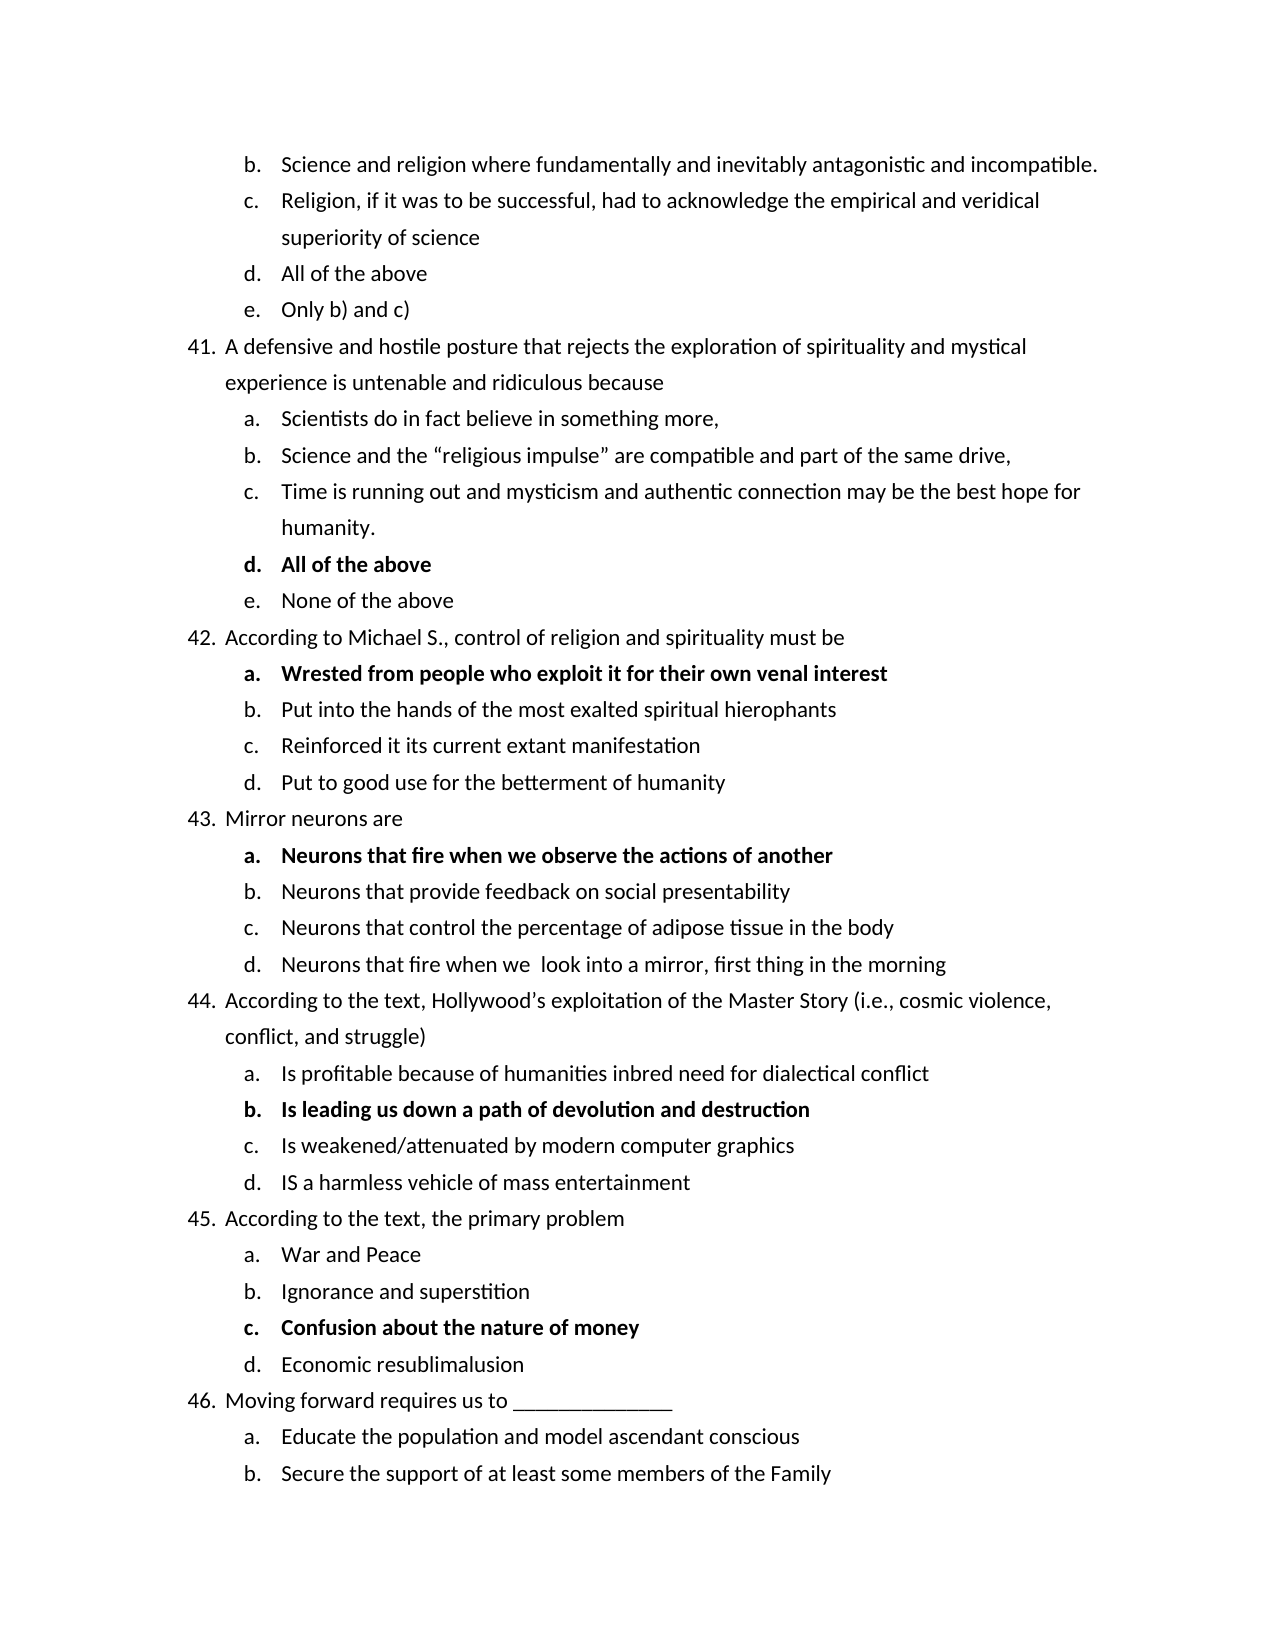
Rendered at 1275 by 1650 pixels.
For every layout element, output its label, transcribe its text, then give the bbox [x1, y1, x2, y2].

list Confusion about the nature of money [244, 1313, 1125, 1341]
list Religion, if it was to be successful, had to acknowledge the empirical and veridical superiority of science [244, 186, 1125, 251]
list Moving forward requires us to ______________ [187, 1386, 1125, 1414]
list Educate the population and model ascendant conscious [244, 1422, 1125, 1450]
list Neurons that fire when we observe the actions of another [244, 841, 1125, 869]
list Put into the hands of the most exalted spiritual hierophants [244, 695, 1125, 723]
list Wrested from people who exploit it for their own venal interest [244, 659, 1125, 687]
list Scientists do in fact believe in something more, [244, 404, 1125, 432]
list Neurons that fire when we look into a mirror, first thing in the morning [244, 950, 1125, 978]
list Put to good use for the betterment of humanity [244, 768, 1125, 796]
list Neurons that provide feedback on social presentability [244, 877, 1125, 905]
list Neurons that control the percentage of adipose tissue in the body [244, 913, 1125, 941]
list According to the text, Hollywood’s exploitation of the Master Story (i.e., cosmic violence, conflict, and struggle) [187, 986, 1125, 1051]
list Secure the support of at least some members of the Family [244, 1459, 1125, 1487]
list IS a harmless vehicle of mass entertainment [244, 1168, 1125, 1196]
list Mirror neurons are [187, 804, 1125, 832]
list Is weakened/attenuated by modern computer graphics [244, 1132, 1125, 1159]
list Is profitable because of humanities inbred need for dialectical conflict [244, 1059, 1125, 1087]
list Science and the “religious impulse” are compatible and part of the same drive, [244, 441, 1125, 469]
list Science and religion where fundamentally and inevitably antagonistic and incompatible. [244, 150, 1125, 178]
list According to Michael S., control of religion and spirituality must be [187, 623, 1125, 651]
list Reinforced it its current extant manifestation [244, 732, 1125, 760]
list Is leading us down a path of devolution and destruction [244, 1095, 1125, 1123]
list A defensive and hostile posture that rejects the exploration of spirituality and mystical experience is untenable and ridiculous because [187, 332, 1125, 396]
list None of the above [244, 586, 1125, 614]
list Economic resublimalusion [244, 1350, 1125, 1378]
list Ignorance and superstition [244, 1277, 1125, 1305]
list War and Peace [244, 1241, 1125, 1269]
list All of the above [244, 259, 1125, 287]
list Time is running out and mysticism and authentic connection may be the best hope for humanity. [244, 477, 1125, 542]
list Only b) and c) [244, 295, 1125, 323]
list All of the above [244, 550, 1125, 578]
list According to the text, the primary problem [187, 1204, 1125, 1232]
